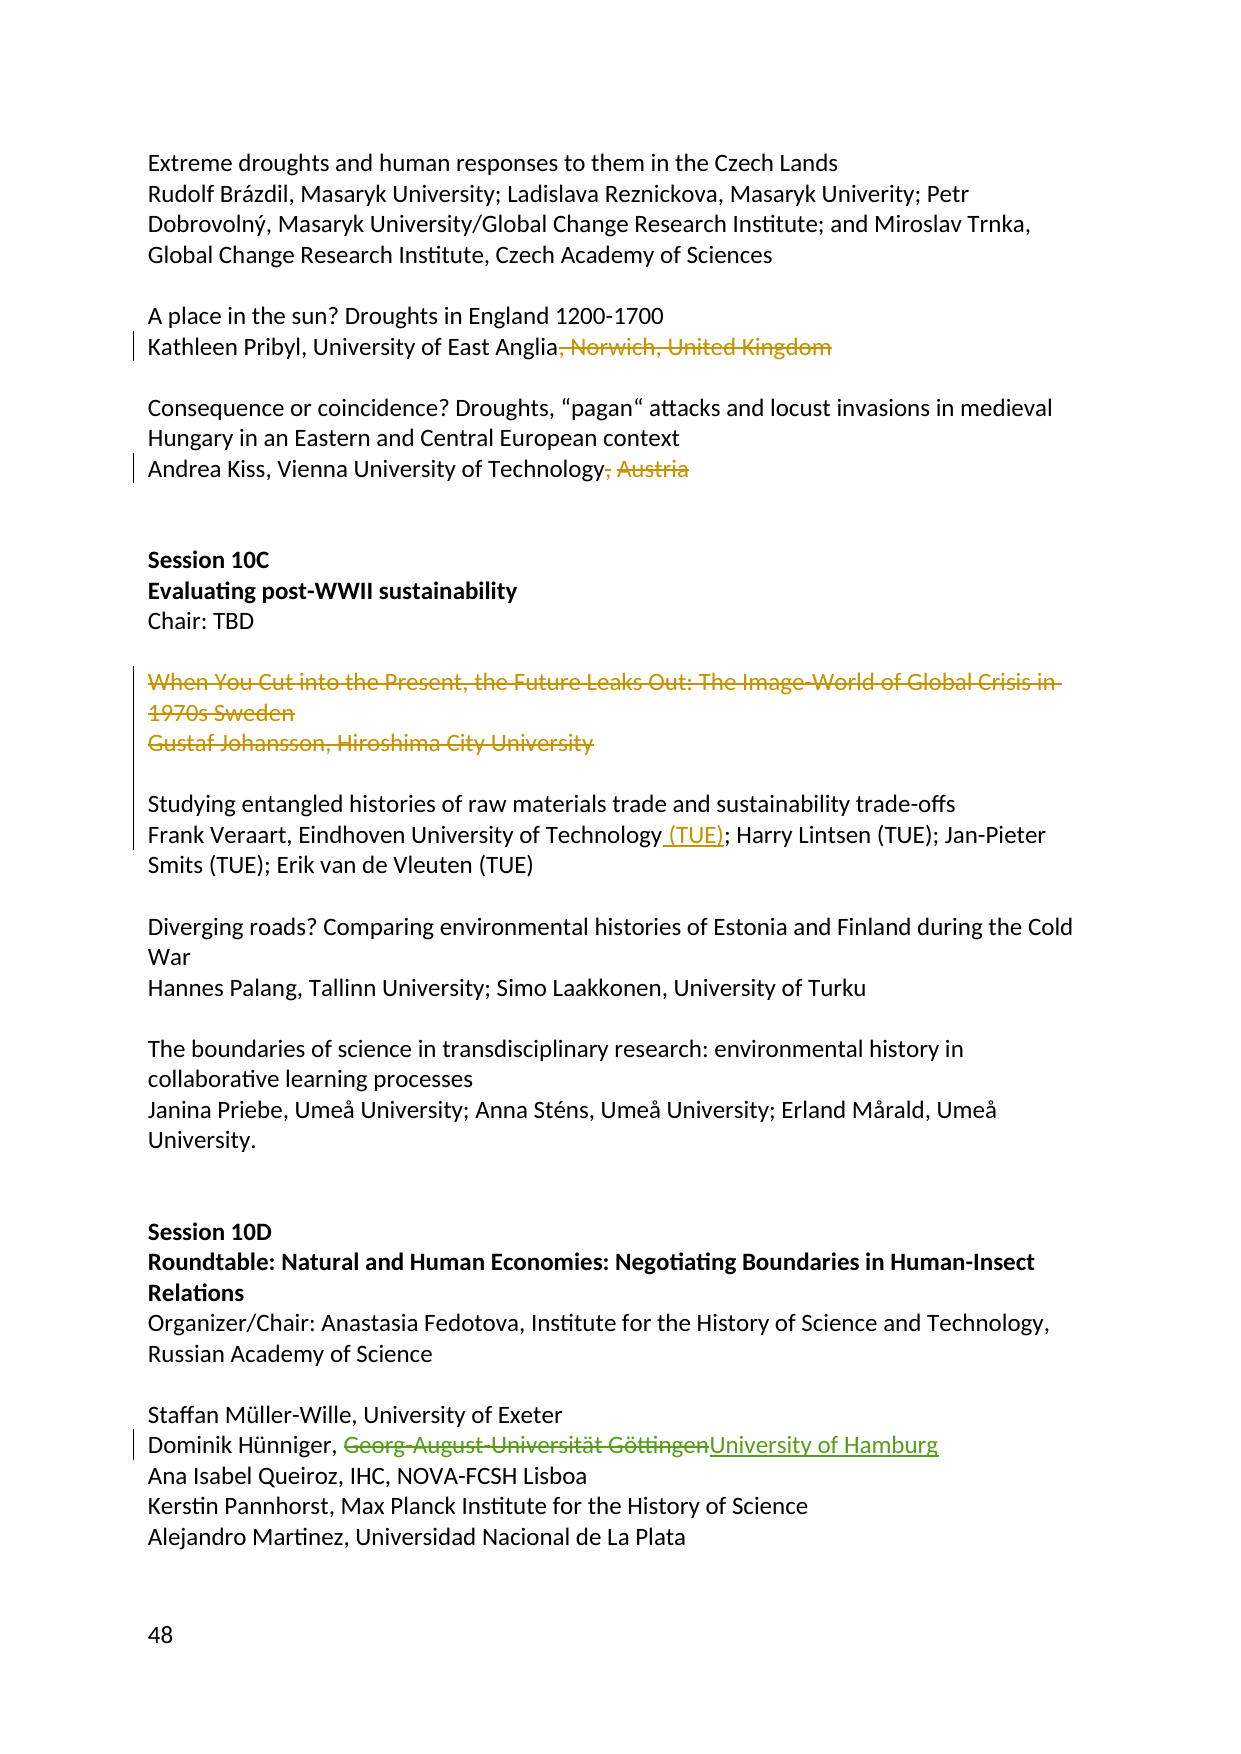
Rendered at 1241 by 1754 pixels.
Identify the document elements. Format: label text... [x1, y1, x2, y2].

text Frank Veraart, Eindhoven University of Technology; Harry Lintsen (TUE); Jan-Pieter Smits (TUE); Erik van de Vleuten (TUE) [148, 819, 1093, 880]
text Hannes Palang, Tallinn University; Simo Laakkonen, University of Turku [148, 972, 1093, 1002]
text Diverging roads? Comparing environmental histories of Estonia and Finland during the Cold War [148, 911, 1093, 972]
text Evaluating post-WWII sustainability [148, 575, 1093, 605]
text Organizer/Chair: Anastasia Fedotova, Institute for the History of Science and Technology, Russian Academy of Science [148, 1307, 1093, 1368]
text Consequence or coincidence? Droughts, “pagan“ attacks and locust invasions in medieval Hungary in an Eastern and Central European context Andrea Kiss, Vienna University of Technology [148, 392, 1093, 483]
text Studying entangled histories of raw materials trade and sustainability trade-offs [148, 788, 1093, 819]
text Session 10D [148, 1216, 1093, 1246]
text Session 10C [148, 544, 1093, 575]
text Alejandro Martinez, Universidad Nacional de La Plata [148, 1521, 1093, 1552]
text Staffan Müller-Wille, University of Exeter [148, 1399, 1093, 1429]
text The boundaries of science in transdisciplinary research: environmental history in collaborative learning processes [148, 1033, 1093, 1094]
text Roundtable: Natural and Human Economies: Negotiating Boundaries in Human-Insect Relations [148, 1246, 1093, 1307]
text Extreme droughts and human responses to them in the Czech Lands Rudolf Brázdil, Masaryk University; Ladislava Reznickova, Masaryk Univerity; Petr Dobrovolný, Masaryk University/Global Change Research Institute; and Miroslav Trnka, Global Change Research Institute, Czech Academy of Sciences [148, 148, 1093, 300]
text Janina Priebe, Umeå University; Anna Sténs, Umeå University; Erland Mårald, Umeå University. [148, 1094, 1093, 1155]
text A place in the sun? Droughts in England 1200-1700 Kathleen Pribyl, University of East Anglia [148, 300, 1093, 361]
text Kerstin Pannhorst, Max Planck Institute for the History of Science [148, 1491, 1093, 1521]
text Chair: TBD [148, 605, 1093, 636]
text Dominik Hünniger, [148, 1429, 1093, 1460]
text Ana Isabel Queiroz, IHC, NOVA-FCSH Lisboa [148, 1460, 1093, 1491]
